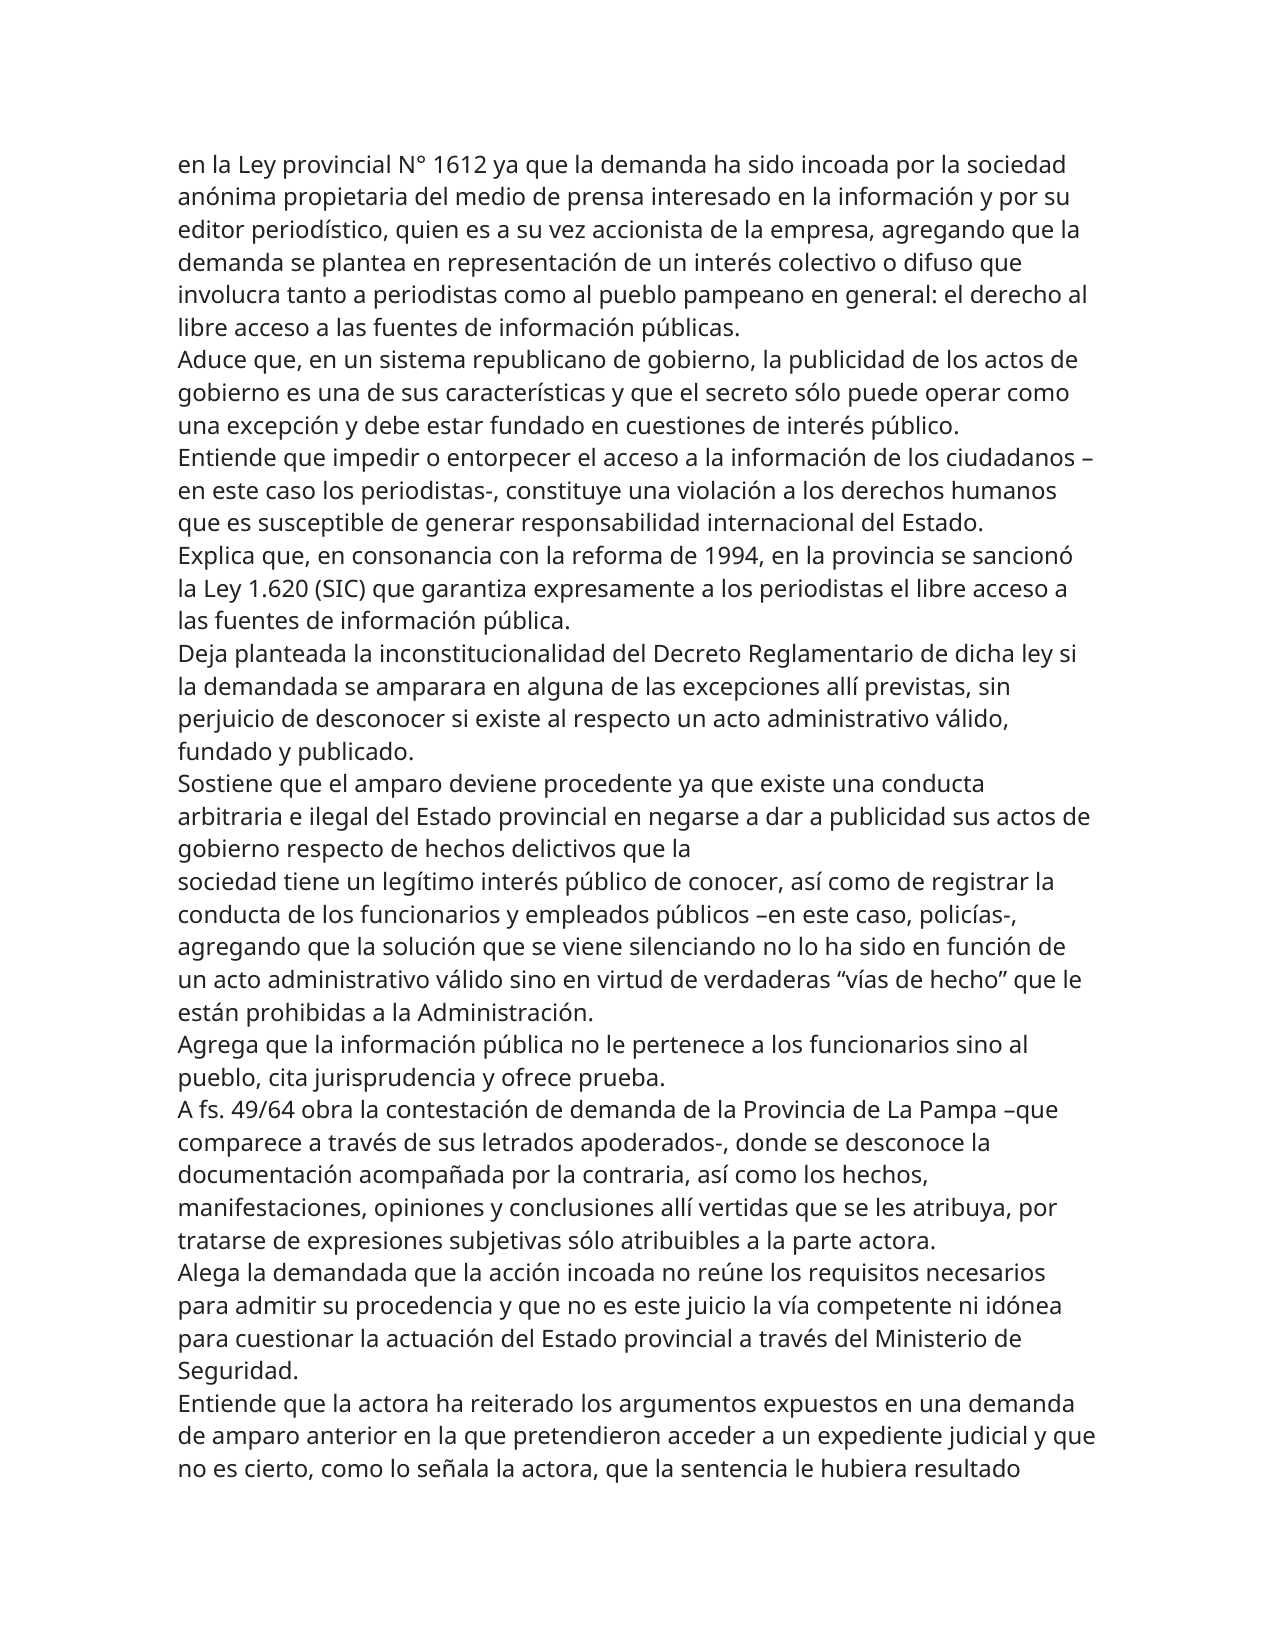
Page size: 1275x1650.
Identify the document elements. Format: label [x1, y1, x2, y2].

text [177, 148, 1098, 1484]
